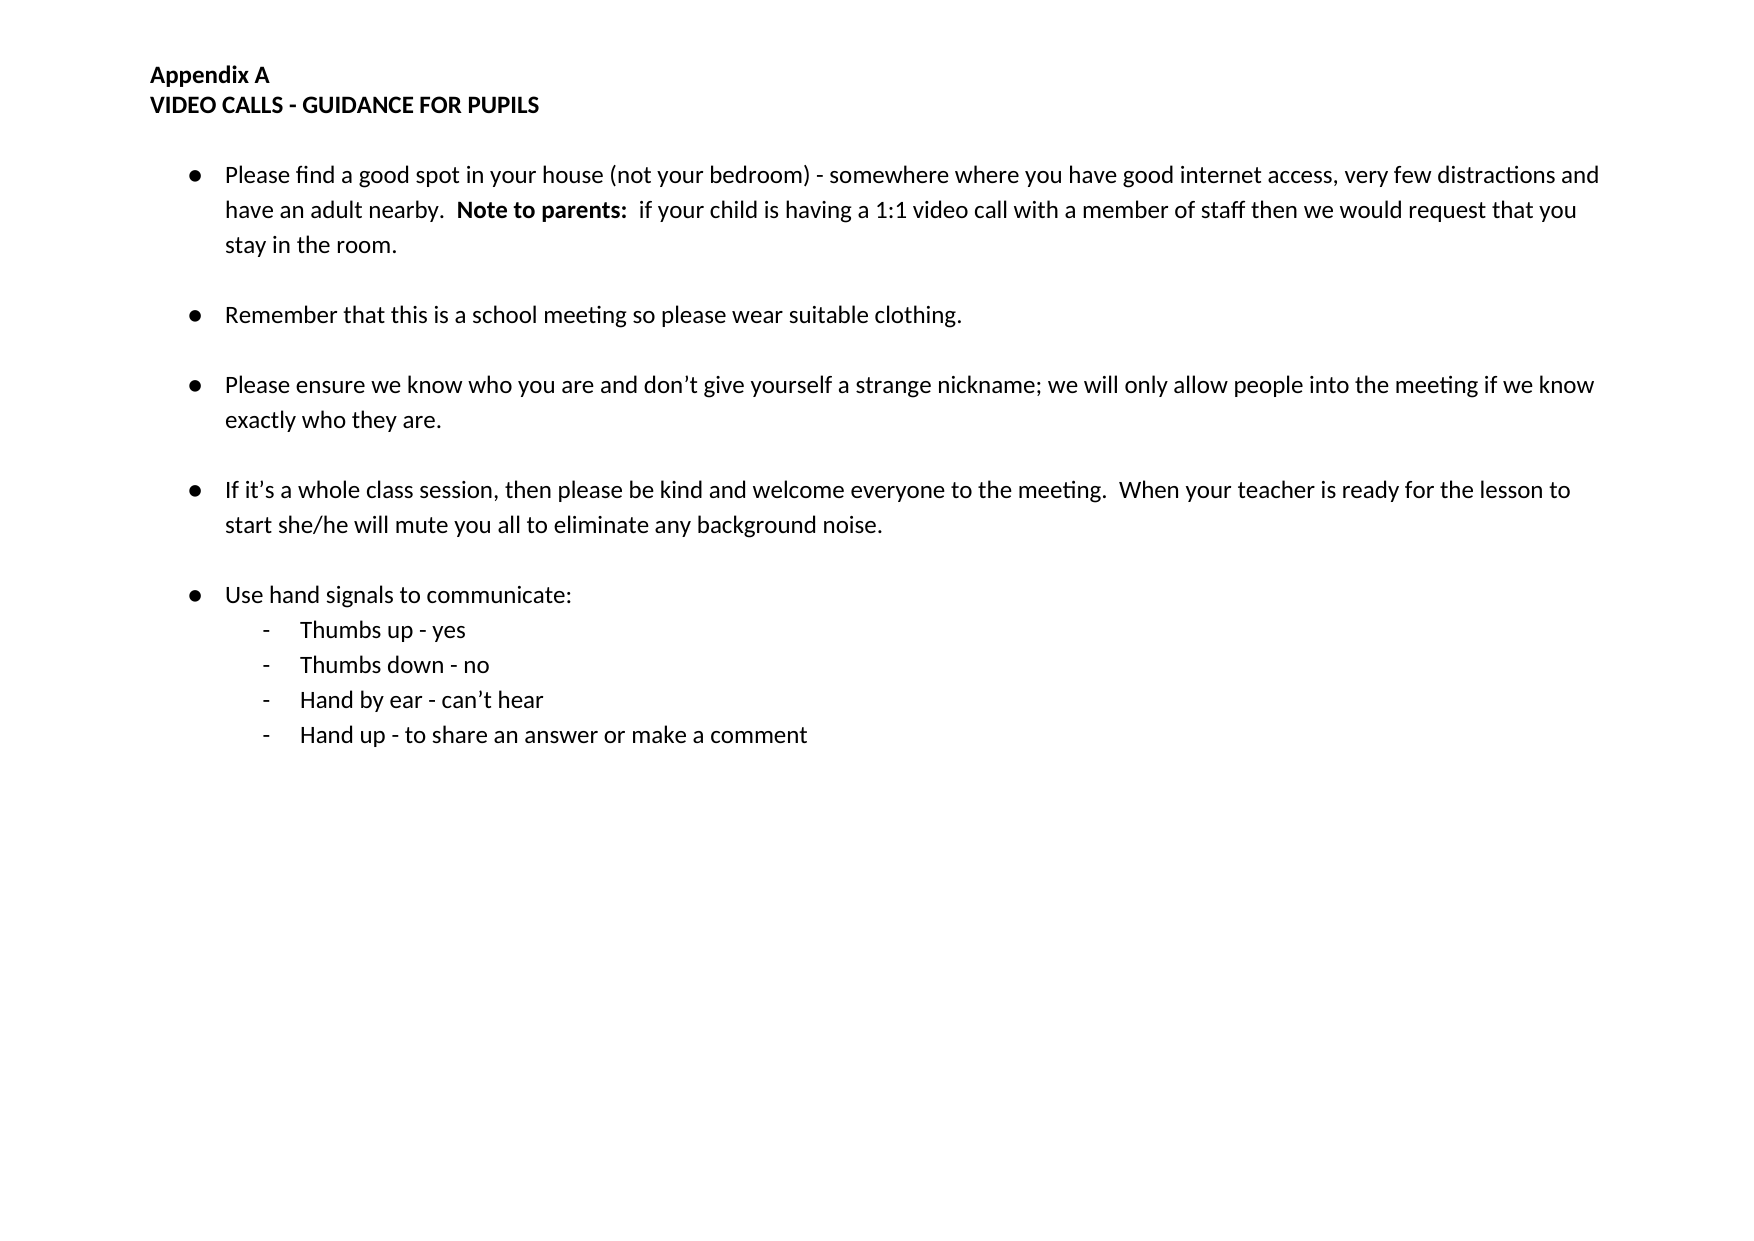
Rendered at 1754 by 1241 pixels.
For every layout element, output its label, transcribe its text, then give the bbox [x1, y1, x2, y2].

list Thumbs down - no [262, 649, 1604, 680]
list Hand by ear - can’t hear [262, 684, 1604, 715]
list Thumbs up - yes [262, 614, 1604, 645]
list Remember that this is a school meeting so please wear suitable clothing. [187, 299, 1604, 330]
text VIDEO CALLS - GUIDANCE FOR PUPILS [150, 89, 1604, 120]
list If it’s a whole class session, then please be kind and welcome everyone to the meeting. When your teacher is ready for the lesson to start she/he will mute you all to eliminate any background noise. [187, 474, 1604, 540]
list Please find a good spot in your house (not your bedroom) - somewhere where you have good internet access, very few distractions and have an adult nearby. Note to parents: if your child is having a 1:1 video call with a member of staff then we would request that you stay in the room. [187, 159, 1604, 260]
text Appendix A [150, 59, 1604, 89]
list Please ensure we know who you are and don’t give yourself a strange nickname; we will only allow people into the meeting if we know exactly who they are. [187, 369, 1604, 435]
list Hand up - to share an answer or make a comment [262, 719, 1604, 750]
list Use hand signals to communicate: [187, 579, 1604, 610]
